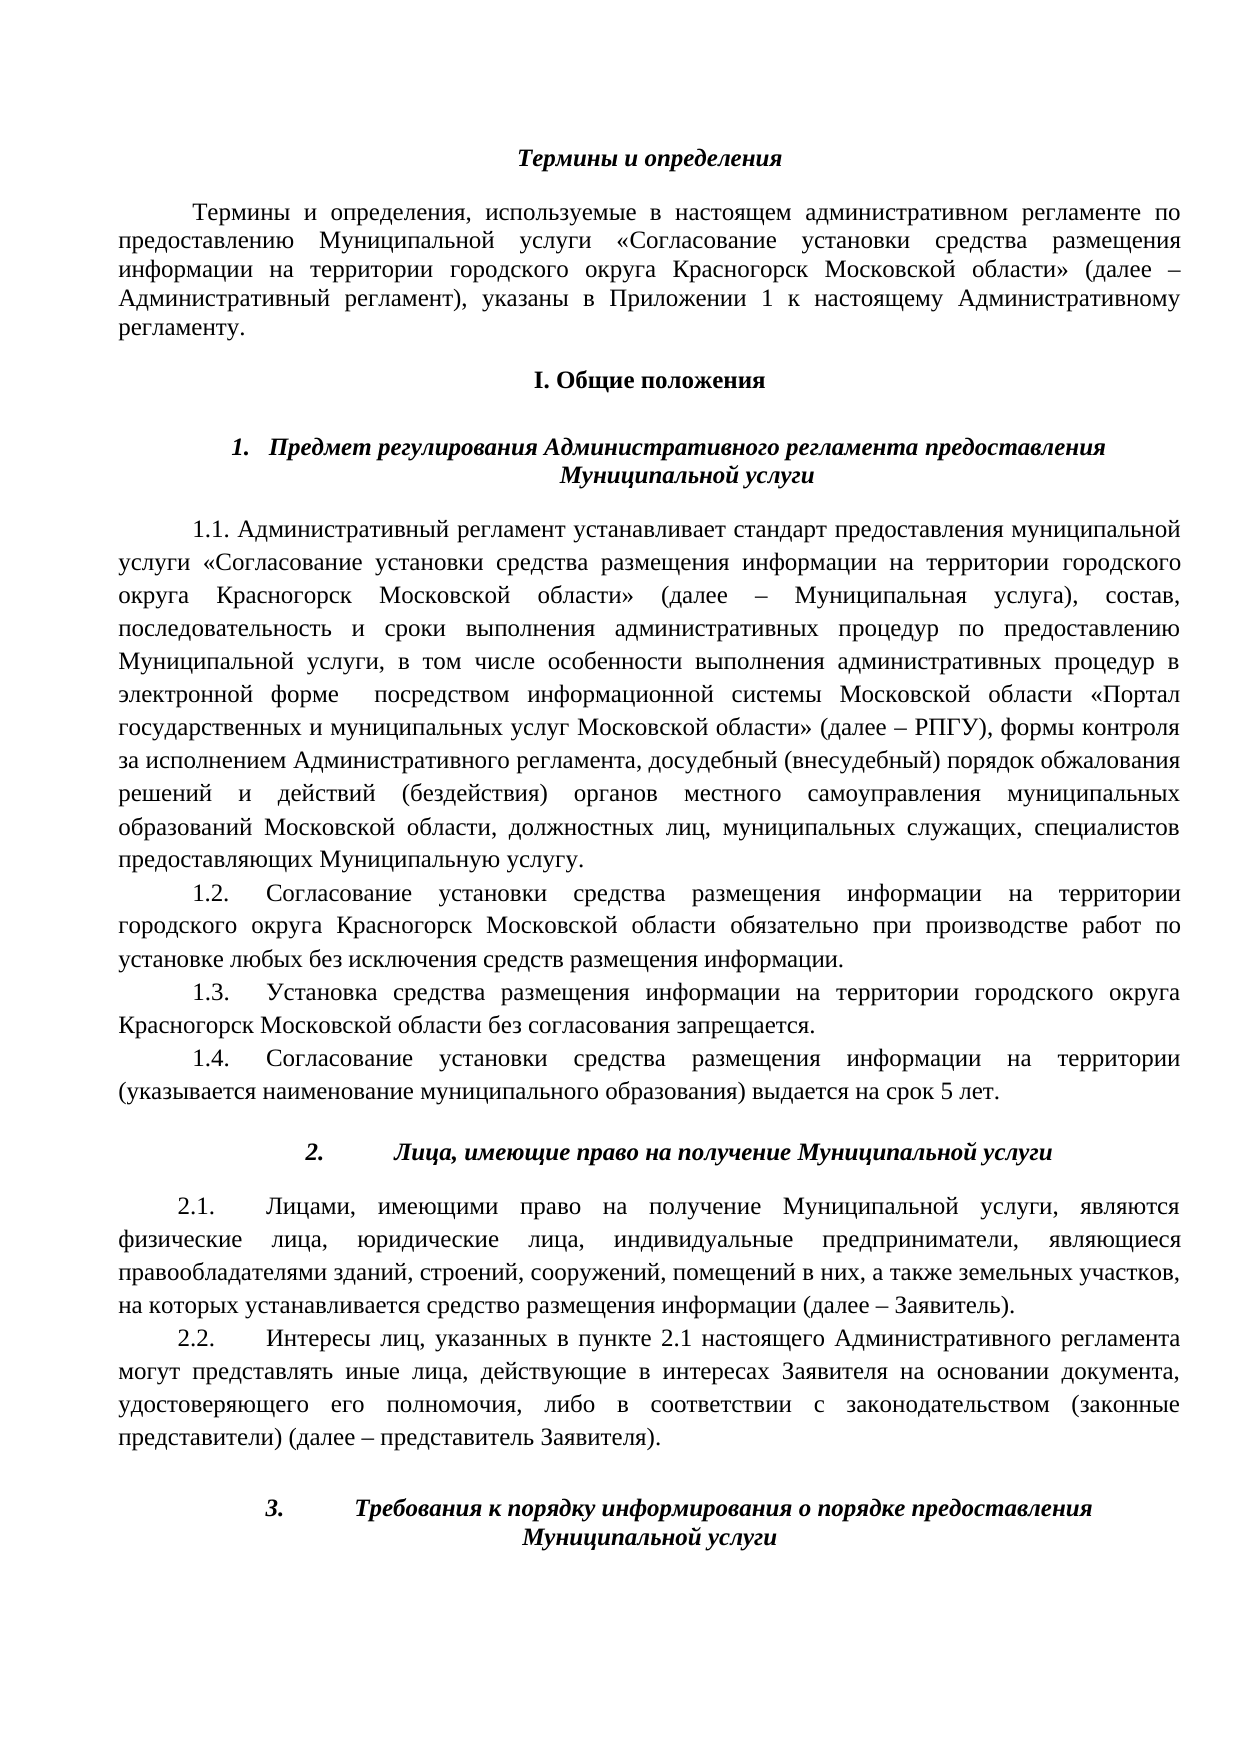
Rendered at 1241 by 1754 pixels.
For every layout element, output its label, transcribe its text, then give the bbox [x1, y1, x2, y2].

list Установка средства размещения информации на территории городского округа Красногорск Московской области без согласования запрещается. [118, 977, 1181, 1038]
text Требования к порядку информирования о порядке предоставления Муниципальной услуги [118, 1493, 1181, 1550]
text Лица, имеющие право на получение Муниципальной услуги [118, 1137, 1181, 1166]
text Лицами, имеющими право на получение Муниципальной услуги, являются физические лица, юридические лица, индивидуальные предприниматели, являющиеся правообладателями зданий, строений, сооружений, помещений в них, а также земельных участков, на которых устанавливается средство размещения информации (далее – Заявитель). [118, 1191, 1181, 1319]
text Термины и определения [118, 143, 1181, 172]
text I. Общие положения [118, 366, 1181, 394]
list 1.1. Административный регламент устанавливает стандарт предоставления муниципальной услуги «Согласование установки средства размещения информации на территории городского округа Красногорск Московской области» (далее – Муниципальная услуга), состав, последовательность и сроки выполнения административных процедур по предоставлению Муниципальной услуги, в том числе особенности выполнения административных процедур в электронной форме посредством информационной системы Московской области «Портал государственных и муниципальных услуг Московской области» (далее – РПГУ), формы контроля за исполнением Административного регламента, досудебный (внесудебный) порядок обжалования решений и действий (бездействия) органов местного самоуправления муниципальных образований Московской области, должностных лиц, муниципальных служащих, специалистов предоставляющих Муниципальную услугу. [118, 514, 1181, 873]
text Термины и определения, используемые в настоящем административном регламенте по предоставлению Муниципальной услуги «Согласование установки средства размещения информации на территории городского округа Красногорск Московской области» (далее – Административный регламент), указаны в Приложении 1 к настоящему Административному регламенту. [118, 197, 1181, 341]
text Предмет регулирования Административного регламента предоставления Муниципальной услуги [156, 432, 1181, 489]
list Согласование установки средства размещения информации на территории (указывается наименование муниципального образования) выдается на срок 5 лет. [118, 1043, 1181, 1104]
list Согласование установки средства размещения информации на территории городского округа Красногорск Московской области обязательно при производстве работ по установке любых без исключения средств размещения информации. [118, 878, 1181, 972]
text Интересы лиц, указанных в пункте 2.1 настоящего Административного регламента могут представлять иные лица, действующие в интересах Заявителя на основании документа, удостоверяющего его полномочия, либо в соответствии с законодательством (законные представители) (далее – представитель Заявителя). [118, 1323, 1181, 1451]
